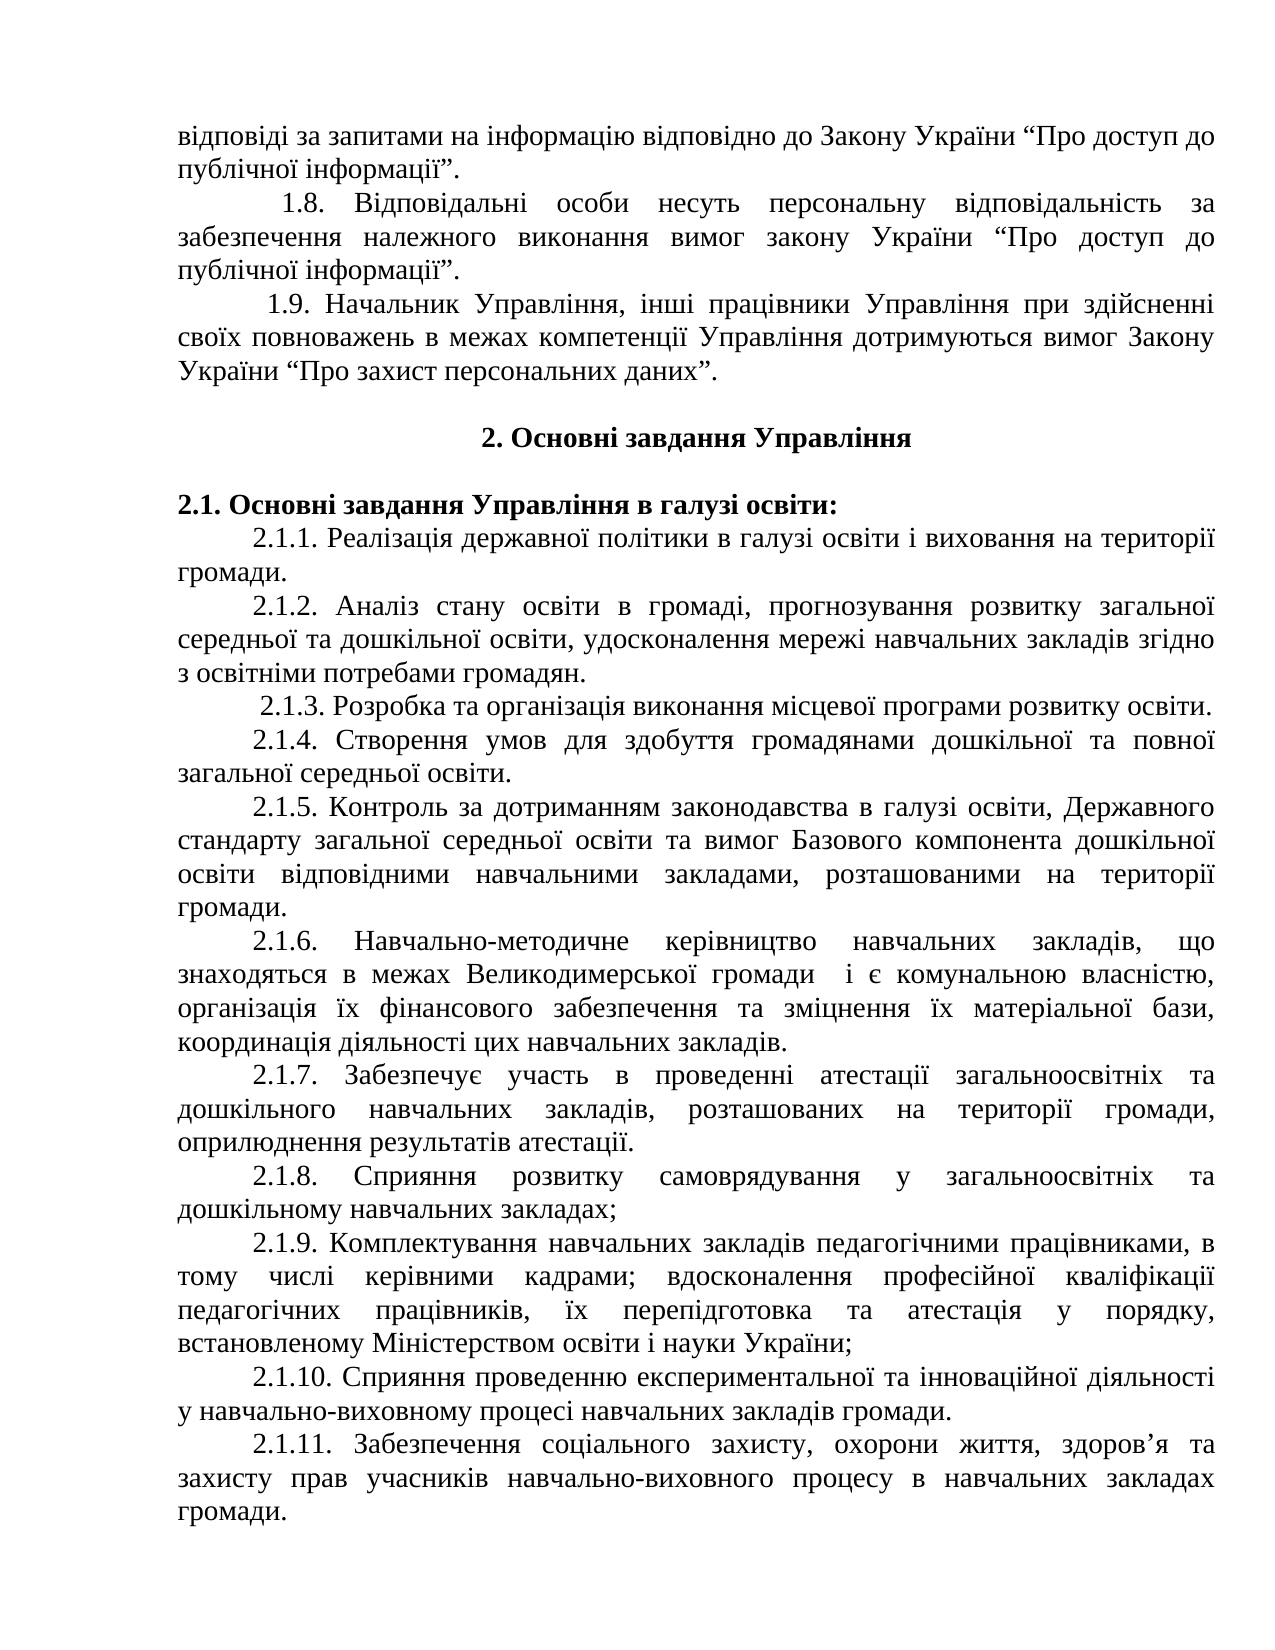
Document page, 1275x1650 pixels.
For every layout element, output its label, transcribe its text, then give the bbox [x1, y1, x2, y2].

text 2.1.10. Сприяння проведенню експериментальної та інноваційної діяльності у навчально-виховному процесі навчальних закладів громади. [177, 1359, 1216, 1426]
text 2.1. Основні завдання Управління в галузі освіти: [177, 487, 1216, 521]
text 2.1.7. Забезпечує участь в проведенні атестації загальноосвітніх та дошкільного навчальних закладів, розташованих на території громади, оприлюднення результатів атестації. [177, 1057, 1216, 1158]
text 2. Основні завдання Управління [177, 420, 1216, 453]
text 2.1.11. Забезпечення соціального захисту, охорони життя, здоров’я та захисту прав учасників навчально-виховного процесу в навчальних закладах громади. [177, 1426, 1216, 1527]
text 2.1.4. Створення умов для здобуття громадянами дошкільної та повної загальної середньої освіти. [177, 722, 1216, 789]
text 2.1.6. Навчально-методичне керівництво навчальних закладів, що знаходяться в межах Великодимерської громади і є комунальною власністю, організація їх фінансового забезпечення та зміцнення їх матеріальної бази, координація діяльності цих навчальних закладів. [177, 923, 1216, 1057]
text 1.9. Начальник Управління, інші працівники Управління при здійсненні своїх повноважень в межах компетенції Управління дотримуються вимог Закону України “Про захист персональних даних”. [177, 286, 1216, 386]
text 2.1.3. Розробка та організація виконання місцевої програми розвитку освіти. [177, 688, 1216, 722]
text 2.1.1. Реалізація державної політики в галузі освіти і виховання на території громади. [177, 521, 1216, 588]
text 2.1.8. Сприяння розвитку самоврядування у загальноосвітніх та дошкільному навчальних закладах; [177, 1158, 1216, 1225]
text 2.1.2. Аналіз стану освіти в громаді, прогнозування розвитку загальної середньої та дошкільної освіти, удосконалення мережі навчальних закладів згідно з освітніми потребами громадян. [177, 588, 1216, 688]
text 2.1.9. Комплектування навчальних закладів педагогічними працівниками, в тому числі керівними кадрами; вдосконалення професійної кваліфікації педагогічних працівників, їх перепідготовка та атестація у порядку, встановленому Міністерством освіти і науки України; [177, 1225, 1216, 1359]
text 1.8. Відповідальні особи несуть персональну відповідальність за забезпечення належного виконання вимог закону України “Про доступ до публічної інформації”. [177, 185, 1216, 286]
text 2.1.5. Контроль за дотриманням законодавства в галузі освіти, Державного стандарту загальної середньої освіти та вимог Базового компонента дошкільної освіти відповідними навчальними закладами, розташованими на території громади. [177, 789, 1216, 923]
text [177, 118, 1216, 185]
